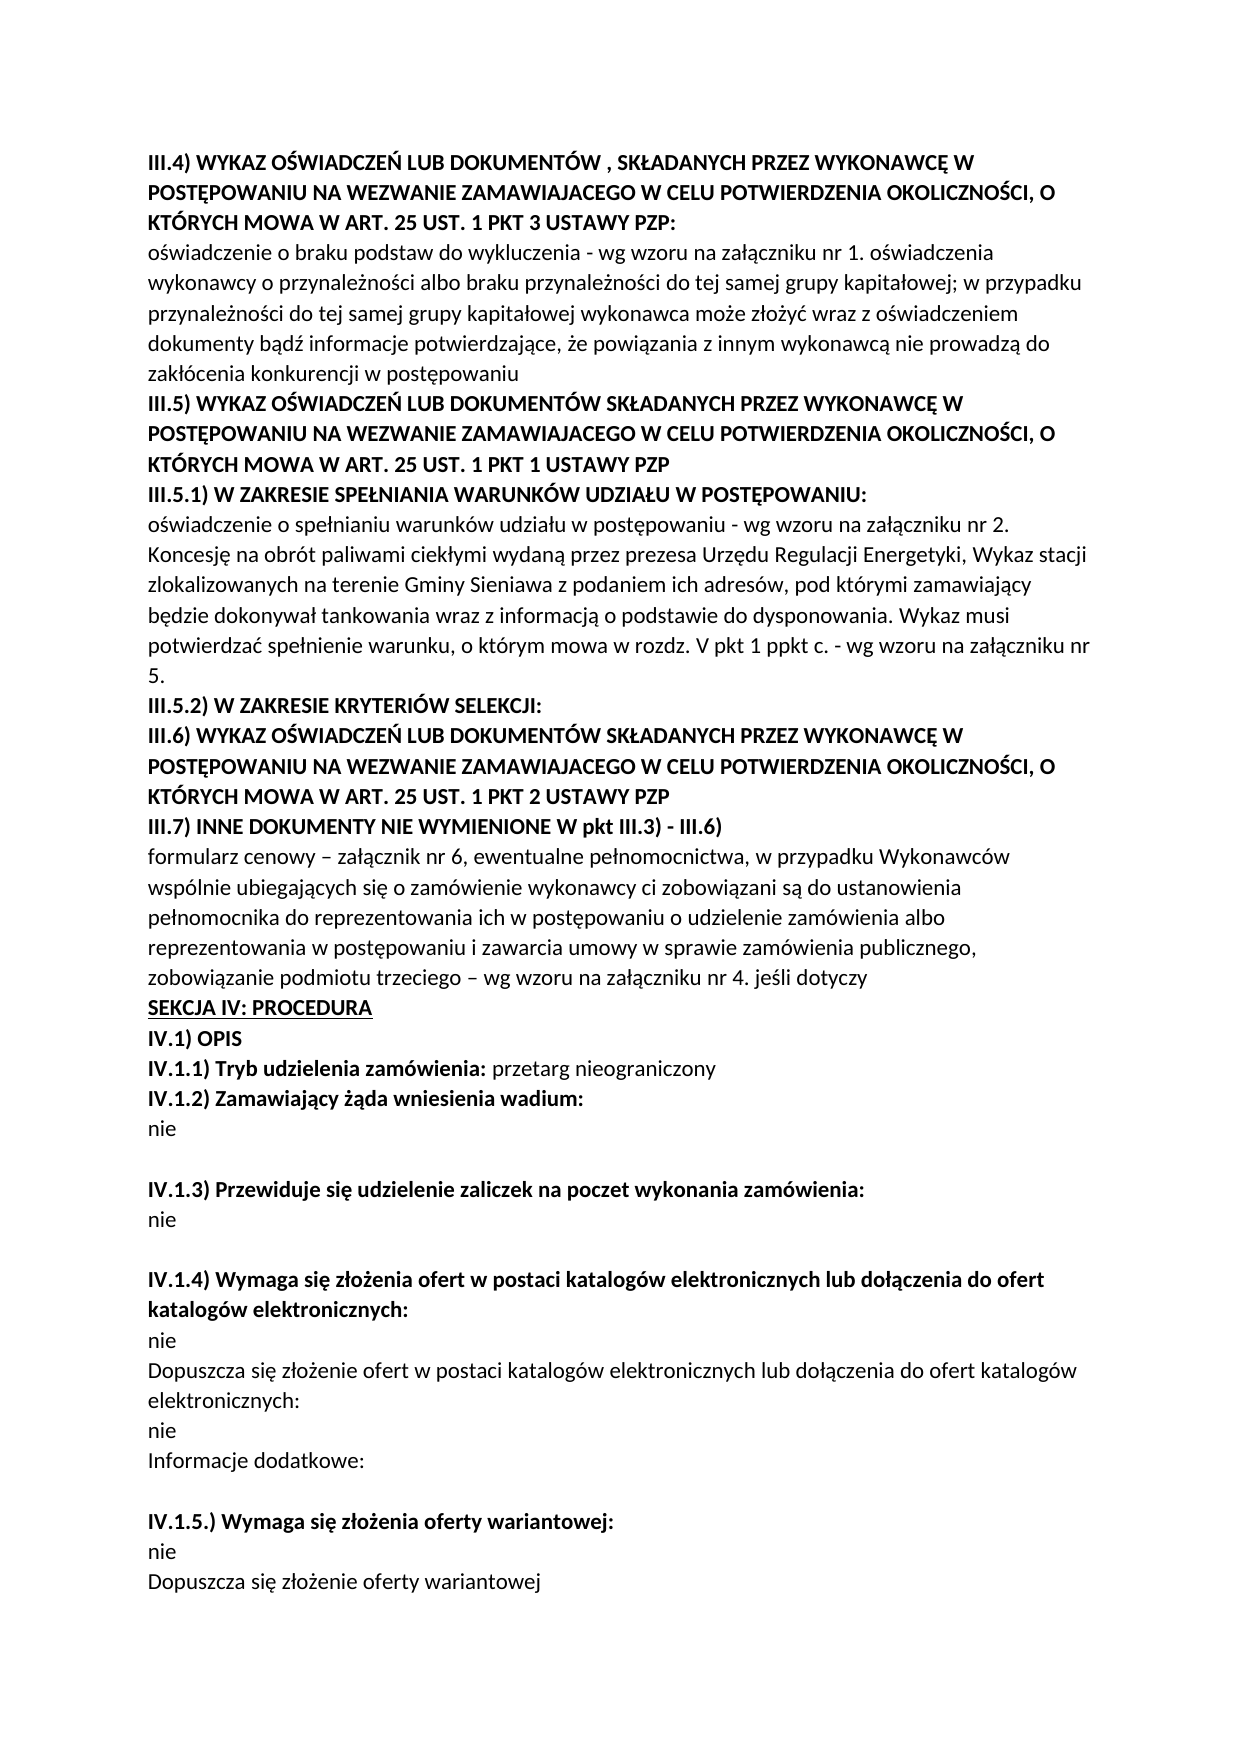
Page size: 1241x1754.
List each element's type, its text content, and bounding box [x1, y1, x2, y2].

text III.6) WYKAZ OŚWIADCZEŃ LUB DOKUMENTÓW SKŁADANYCH PRZEZ WYKONAWCĘ W POSTĘPOWANIU NA WEZWANIE ZAMAWIAJACEGO W CELU POTWIERDZENIA OKOLICZNOŚCI, O KTÓRYCH MOWA W ART. 25 UST. 1 PKT 2 USTAWY PZP [148, 722, 1093, 810]
text oświadczenie o braku podstaw do wykluczenia - wg wzoru na załączniku nr 1. oświadczenia wykonawcy o przynależności albo braku przynależności do tej samej grupy kapitałowej; w przypadku przynależności do tej samej grupy kapitałowej wykonawca może złożyć wraz z oświadczeniem dokumenty bądź informacje potwierdzające, że powiązania z innym wykonawcą nie prowadzą do zakłócenia konkurencji w postępowaniu [148, 238, 1093, 387]
text III.5) WYKAZ OŚWIADCZEŃ LUB DOKUMENTÓW SKŁADANYCH PRZEZ WYKONAWCĘ W POSTĘPOWANIU NA WEZWANIE ZAMAWIAJACEGO W CELU POTWIERDZENIA OKOLICZNOŚCI, O KTÓRYCH MOWA W ART. 25 UST. 1 PKT 1 USTAWY PZP [148, 389, 1093, 478]
text SEKCJA IV: PROCEDURA [148, 993, 1093, 1021]
text III.7) INNE DOKUMENTY NIE WYMIENIONE W pkt III.3) - III.6) [148, 812, 1093, 840]
text nie Dopuszcza się złożenie ofert w postaci katalogów elektronicznych lub dołączenia do ofert katalogów elektronicznych: nie Informacje dodatkowe: [148, 1326, 1093, 1474]
text nie [148, 1114, 1093, 1142]
text III.5.1) W ZAKRESIE SPEŁNIANIA WARUNKÓW UDZIAŁU W POSTĘPOWANIU: oświadczenie o spełnianiu warunków udziału w postępowaniu - wg wzoru na załączniku nr 2. Koncesję na obrót paliwami ciekłymi wydaną przez prezesa Urzędu Regulacji Energetyki, Wykaz stacji zlokalizowanych na terenie Gminy Sieniawa z podaniem ich adresów, pod którymi zamawiający będzie dokonywał tankowania wraz z informacją o podstawie do dysponowania. Wykaz musi potwierdzać spełnienie warunku, o którym mowa w rozdz. V pkt 1 ppkt c. - wg wzoru na załączniku nr 5. III.5.2) W ZAKRESIE KRYTERIÓW SELEKCJI: [148, 480, 1093, 719]
text III.4) WYKAZ OŚWIADCZEŃ LUB DOKUMENTÓW , SKŁADANYCH PRZEZ WYKONAWCĘ W POSTĘPOWANIU NA WEZWANIE ZAMAWIAJACEGO W CELU POTWIERDZENIA OKOLICZNOŚCI, O KTÓRYCH MOWA W ART. 25 UST. 1 PKT 3 USTAWY PZP: [148, 148, 1093, 236]
text IV.1) OPIS IV.1.1) Tryb udzielenia zamówienia: przetarg nieograniczony IV.1.2) Zamawiający żąda wniesienia wadium: [148, 1024, 1093, 1112]
text IV.1.5.) Wymaga się złożenia oferty wariantowej: [148, 1477, 1093, 1535]
text IV.1.3) Przewiduje się udzielenie zaliczek na poczet wykonania zamówienia: [148, 1144, 1093, 1203]
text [148, 1537, 1093, 1595]
text formularz cenowy – załącznik nr 6, ewentualne pełnomocnictwa, w przypadku Wykonawców wspólnie ubiegających się o zamówienie wykonawcy ci zobowiązani są do ustanowienia pełnomocnika do reprezentowania ich w postępowaniu o udzielenie zamówienia albo reprezentowania w postępowaniu i zawarcia umowy w sprawie zamówienia publicznego, zobowiązanie podmiotu trzeciego – wg wzoru na załączniku nr 4. jeśli dotyczy [148, 842, 1093, 991]
text IV.1.4) Wymaga się złożenia ofert w postaci katalogów elektronicznych lub dołączenia do ofert katalogów elektronicznych: [148, 1235, 1093, 1323]
text nie [148, 1205, 1093, 1233]
